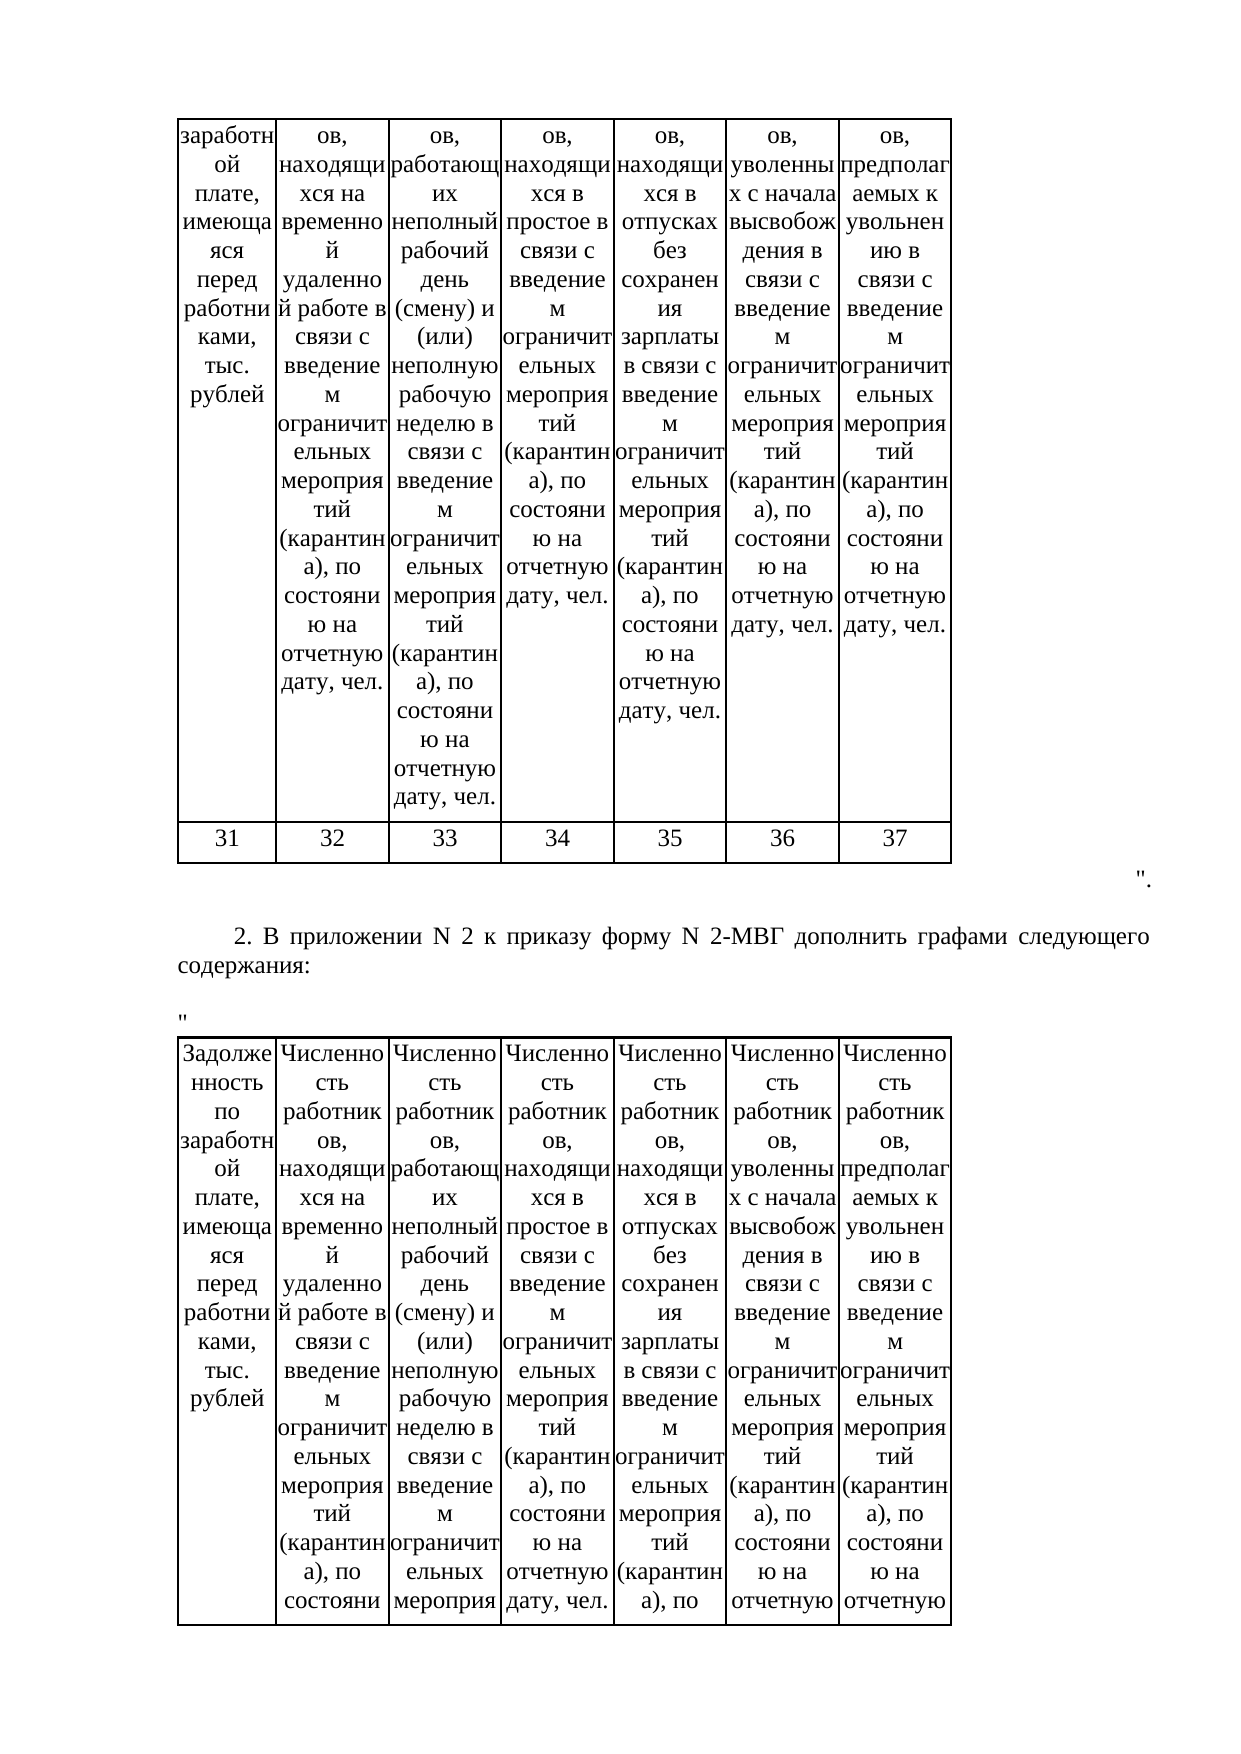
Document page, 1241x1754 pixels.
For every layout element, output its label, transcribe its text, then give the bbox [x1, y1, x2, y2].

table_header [179, 120, 275, 821]
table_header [277, 120, 388, 821]
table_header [615, 120, 725, 821]
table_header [179, 1039, 275, 1624]
text 2. В приложении N 2 к приказу форму N 2-МВГ дополнить графами следующего содержания: [177, 921, 1152, 979]
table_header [277, 1039, 388, 1624]
table_cell 34 [502, 823, 613, 862]
table_cell 36 [727, 823, 838, 862]
table_cell 31 [179, 823, 275, 862]
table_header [390, 1039, 500, 1624]
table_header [840, 120, 950, 821]
table_cell 32 [277, 823, 388, 862]
table_cell 35 [615, 823, 725, 862]
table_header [502, 1039, 613, 1624]
text " [177, 1008, 1152, 1036]
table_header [727, 1039, 838, 1624]
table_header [615, 1039, 725, 1624]
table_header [390, 120, 500, 821]
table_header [840, 1039, 950, 1624]
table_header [727, 120, 838, 821]
text ". [177, 864, 1152, 893]
table_cell 33 [390, 823, 500, 862]
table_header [502, 120, 613, 821]
table_cell 37 [840, 823, 950, 862]
